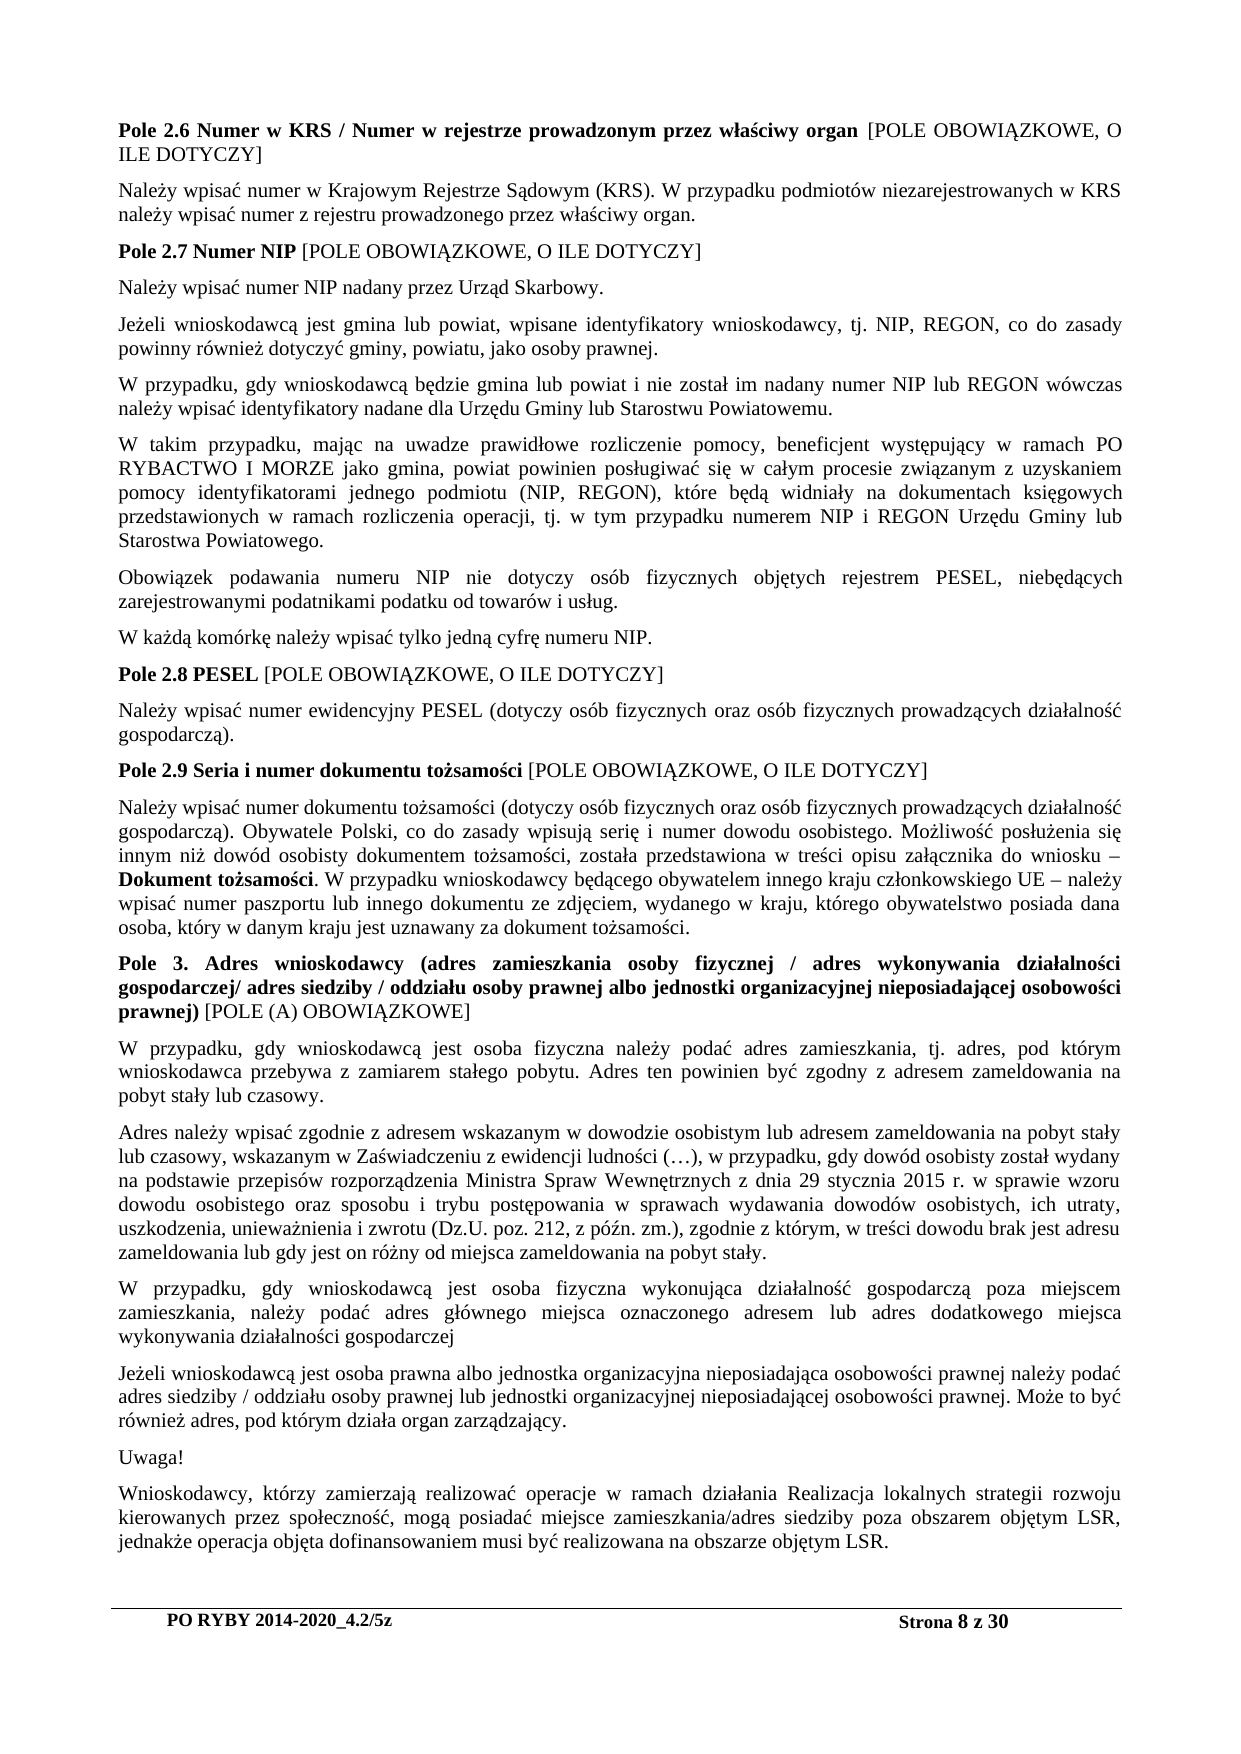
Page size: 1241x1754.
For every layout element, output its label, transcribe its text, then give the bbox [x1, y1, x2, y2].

text Pole 2.6 Numer w KRS / Numer w rejestrze prowadzonym przez właściwy organ [POLE OBOWIĄZKOWE, O ILE DOTYCZY] [118, 118, 1122, 166]
text Jeżeli wnioskodawcą jest gmina lub powiat, wpisane identyfikatory wnioskodawcy, tj. NIP, REGON, co do zasady powinny również dotyczyć gminy, powiatu, jako osoby prawnej. [118, 312, 1124, 360]
text W przypadku, gdy wnioskodawcą jest osoba fizyczna wykonująca działalność gospodarczą poza miejscem zamieszkania, należy podać adres głównego miejsca oznaczonego adresem lub adres dodatkowego miejsca wykonywania działalności gospodarczej [118, 1276, 1122, 1348]
text Pole 3. Adres wnioskodawcy (adres zamieszkania osoby fizycznej / adres wykonywania działalności gospodarczej/ adres siedziby / oddziału osoby prawnej albo jednostki organizacyjnej nieposiadającej osobowości prawnej) [POLE (A) OBOWIĄZKOWE] [118, 951, 1122, 1023]
text W przypadku, gdy wnioskodawcą jest osoba fizyczna należy podać adres zamieszkania, tj. adres, pod którym wnioskodawca przebywa z zamiarem stałego pobytu. Adres ten powinien być zgodny z adresem zameldowania na pobyt stały lub czasowy. [118, 1036, 1122, 1108]
text W przypadku, gdy wnioskodawcą będzie gmina lub powiat i nie został im nadany numer NIP lub REGON wówczas należy wpisać identyfikatory nadane dla Urzędu Gminy lub Starostwu Powiatowemu. [118, 372, 1124, 420]
text Pole 2.7 Numer NIP [POLE OBOWIĄZKOWE, O ILE DOTYCZY] [118, 239, 1122, 263]
text Należy wpisać numer w Krajowym Rejestrze Sądowym (KRS). W przypadku podmiotów niezarejestrowanych w KRS należy wpisać numer z rejestru prowadzonego przez właściwy organ. [118, 178, 1122, 226]
text W każdą komórkę należy wpisać tylko jedną cyfrę numeru NIP. [118, 625, 1124, 649]
text Adres należy wpisać zgodnie z adresem wskazanym w dowodzie osobistym lub adresem zameldowania na pobyt stały lub czasowy, wskazanym w Zaświadczeniu z ewidencji ludności (…), w przypadku, gdy dowód osobisty został wydany na podstawie przepisów rozporządzenia Ministra Spraw Wewnętrznych z dnia 29 stycznia 2015 r. w sprawie wzoru dowodu osobistego oraz sposobu i trybu postępowania w sprawach wydawania dowodów osobistych, ich utraty, uszkodzenia, unieważnienia i zwrotu (Dz.U. poz. 212, z późn. zm.), zgodnie z którym, w treści dowodu brak jest adresu zameldowania lub gdy jest on różny od miejsca zameldowania na pobyt stały. [118, 1120, 1122, 1264]
text Należy wpisać numer NIP nadany przez Urząd Skarbowy. [118, 275, 1124, 299]
text Należy wpisać numer dokumentu tożsamości (dotyczy osób fizycznych oraz osób fizycznych prowadzących działalność gospodarczą). Obywatele Polski, co do zasady wpisują serię i numer dowodu osobistego. Możliwość posłużenia się innym niż dowód osobisty dokumentem tożsamości, została przedstawiona w treści opisu załącznika do wniosku – Dokument tożsamości. W przypadku wnioskodawcy będącego obywatelem innego kraju członkowskiego UE – należy wpisać numer paszportu lub innego dokumentu ze zdjęciem, wydanego w kraju, którego obywatelstwo posiada dana osoba, który w danym kraju jest uznawany za dokument tożsamości. [118, 795, 1122, 939]
text Obowiązek podawania numeru NIP nie dotyczy osób fizycznych objętych rejestrem PESEL, niebędących zarejestrowanymi podatnikami podatku od towarów i usług. [118, 565, 1124, 613]
text Pole 2.8 PESEL [POLE OBOWIĄZKOWE, O ILE DOTYCZY] [118, 662, 1122, 686]
text Pole 2.9 Seria i numer dokumentu tożsamości [POLE OBOWIĄZKOWE, O ILE DOTYCZY] [118, 759, 1122, 783]
text W takim przypadku, mając na uwadze prawidłowe rozliczenie pomocy, beneficjent występujący w ramach PO RYBACTWO I MORZE jako gmina, powiat powinien posługiwać się w całym procesie związanym z uzyskaniem pomocy identyfikatorami jednego podmiotu (NIP, REGON), które będą widniały na dokumentach księgowych przedstawionych w ramach rozliczenia operacji, tj. w tym przypadku numerem NIP i REGON Urzędu Gminy lub Starostwa Powiatowego. [118, 433, 1124, 552]
text Uwaga! [118, 1445, 1122, 1469]
text Wnioskodawcy, którzy zamierzają realizować operacje w ramach działania Realizacja lokalnych strategii rozwoju kierowanych przez społeczność, mogą posiadać miejsce zamieszkania/adres siedziby poza obszarem objętym LSR, jednakże operacja objęta dofinansowaniem musi być realizowana na obszarze objętym LSR. [118, 1482, 1122, 1553]
text Należy wpisać numer ewidencyjny PESEL (dotyczy osób fizycznych oraz osób fizycznych prowadzących działalność gospodarczą). [118, 698, 1122, 746]
text Jeżeli wnioskodawcą jest osoba prawna albo jednostka organizacyjna nieposiadająca osobowości prawnej należy podać adres siedziby / oddziału osoby prawnej lub jednostki organizacyjnej nieposiadającej osobowości prawnej. Może to być również adres, pod którym działa organ zarządzający. [118, 1361, 1122, 1433]
